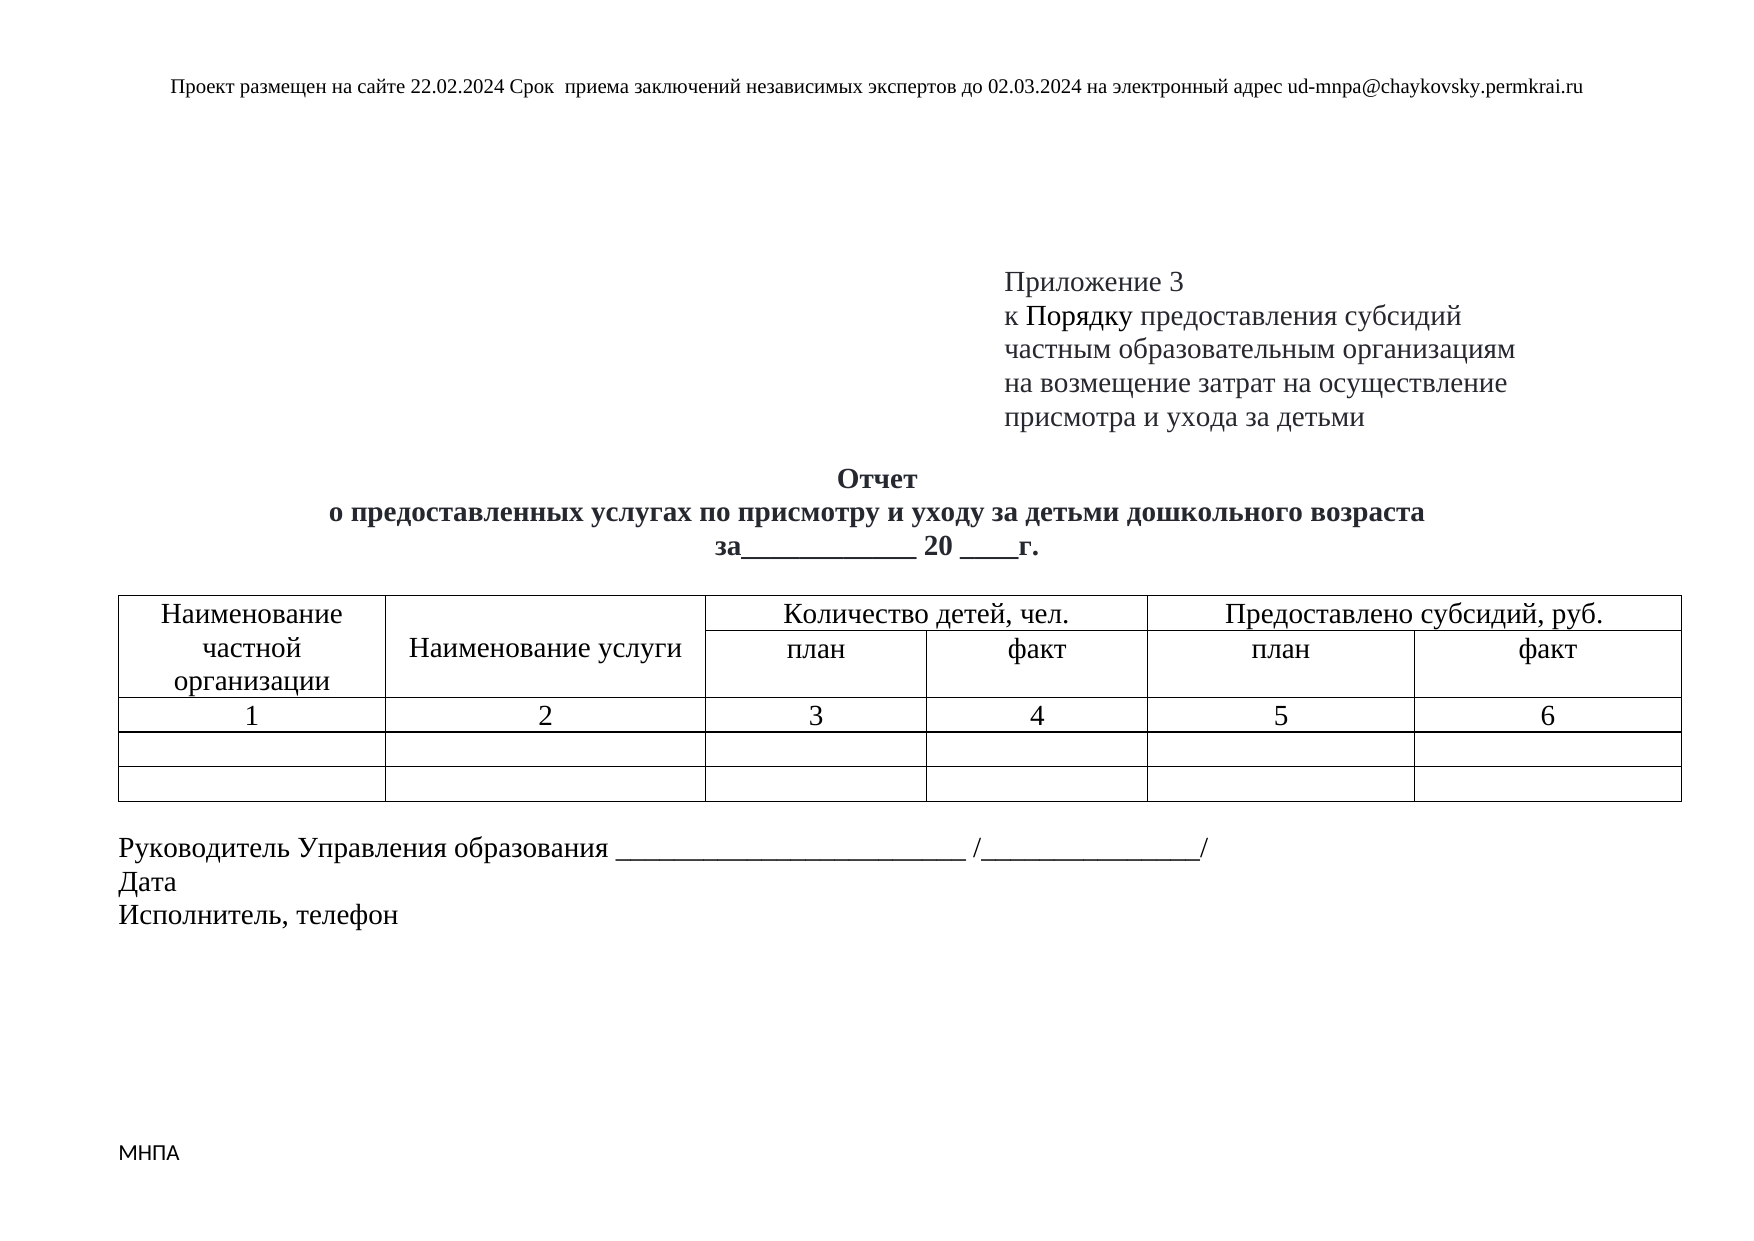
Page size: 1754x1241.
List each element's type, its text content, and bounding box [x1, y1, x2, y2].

table_header Наименование частной организации [119, 596, 385, 697]
text за____________ 20 ____г. [118, 528, 1636, 562]
text на возмещение затрат на осуществление [1004, 365, 1636, 399]
table_cell [1148, 767, 1414, 801]
text присмотра и ухода за детьми [1004, 399, 1636, 432]
table_cell план [1148, 631, 1414, 697]
table_cell 2 [386, 698, 705, 731]
table_cell факт [927, 631, 1147, 697]
table_cell 1 [119, 698, 385, 731]
table_cell [1415, 767, 1681, 801]
table_cell факт [1415, 631, 1681, 697]
text Исполнитель, телефон [118, 897, 1636, 931]
table_cell [927, 767, 1147, 801]
text о предоставленных услугах по присмотру и уходу за детьми дошкольного возраста [118, 494, 1636, 528]
table_cell [386, 767, 705, 801]
table_cell [1415, 733, 1681, 766]
table_cell 4 [927, 698, 1147, 731]
table_header Наименование услуги [386, 596, 705, 697]
table_cell [386, 733, 705, 766]
table_cell [119, 733, 385, 766]
table_cell [1148, 733, 1414, 766]
table_cell [706, 733, 926, 766]
table_cell 6 [1415, 698, 1681, 731]
text частным образовательным организациям [1004, 332, 1636, 365]
table_header Предоставлено субсидий, руб. [1148, 596, 1681, 630]
table_header Количество детей, чел. [706, 596, 1147, 630]
table_cell [706, 767, 926, 801]
table_cell [119, 767, 385, 801]
table_cell [927, 733, 1147, 766]
table_cell план [706, 631, 926, 697]
text Руководитель Управления образования ________________________ /_______________/ [118, 830, 1636, 864]
table_cell 5 [1148, 698, 1414, 731]
text Дата [118, 864, 1636, 897]
text Отчет [118, 461, 1636, 494]
table_cell 3 [706, 698, 926, 731]
text Приложение 3 к Порядку предоставления субсидий [1004, 264, 1636, 332]
